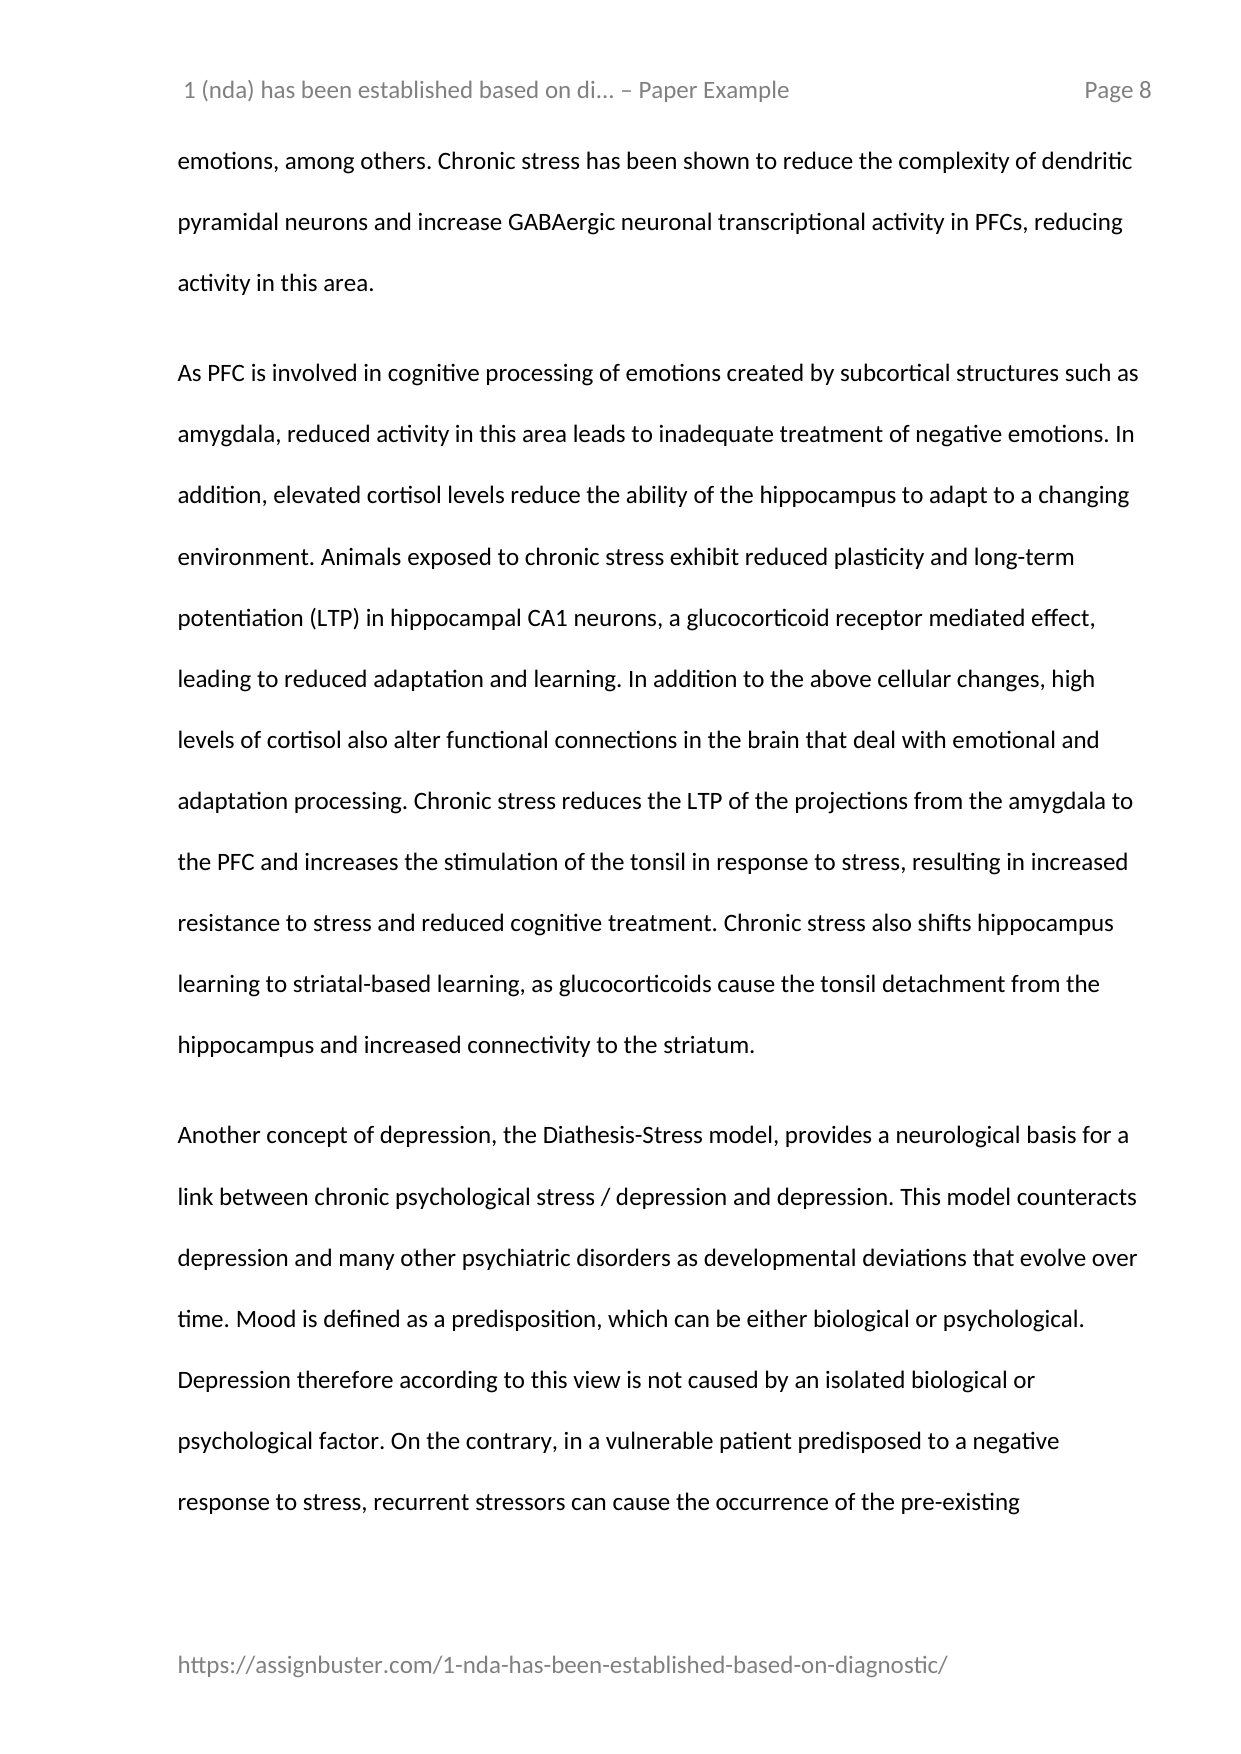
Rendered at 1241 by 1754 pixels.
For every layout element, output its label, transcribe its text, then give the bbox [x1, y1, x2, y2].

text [177, 1119, 1152, 1516]
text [177, 145, 1152, 298]
text As PFC is involved in cognitive processing of emotions created by subcortical structures such as amygdala, reduced activity in this area leads to inadequate treatment of negative emotions. In addition, elevated cortisol levels reduce the ability of the hippocampus to adapt to a changing environment. Animals exposed to chronic stress exhibit reduced plasticity and long-term potentiation (LTP) in hippocampal CA1 neurons, a glucocorticoid receptor mediated effect, leading to reduced adaptation and learning. In addition to the above cellular changes, high levels of cortisol also alter functional connections in the brain that deal with emotional and adaptation processing. Chronic stress reduces the LTP of the projections from the amygdala to the PFC and increases the stimulation of the tonsil in response to stress, resulting in increased resistance to stress and reduced cognitive treatment. Chronic stress also shifts hippocampus learning to striatal-based learning, as glucocorticoids cause the tonsil detachment from the hippocampus and increased connectivity to the striatum. [177, 358, 1152, 1059]
